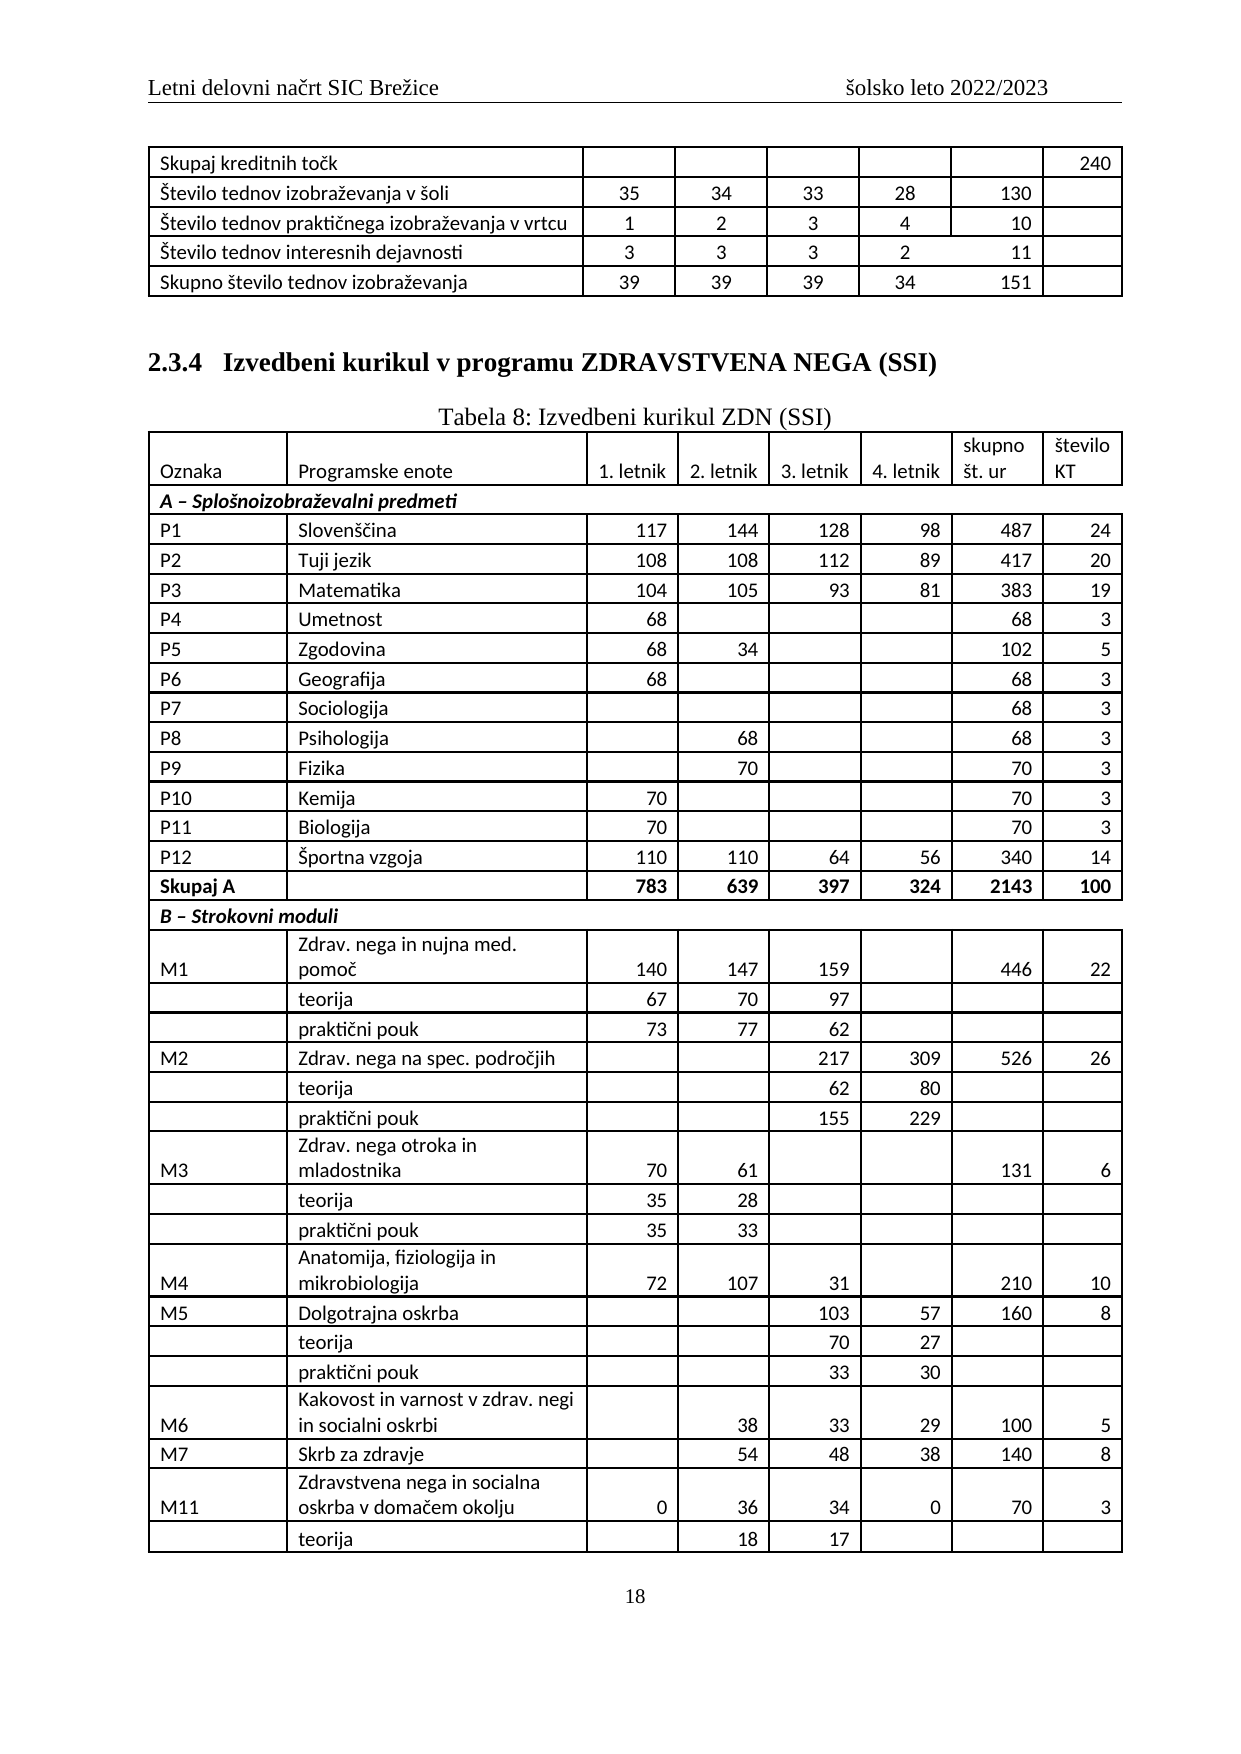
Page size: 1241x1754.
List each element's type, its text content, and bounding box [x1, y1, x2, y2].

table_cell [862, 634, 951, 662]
table_cell 417 [953, 545, 1042, 573]
table_cell 108 [679, 545, 768, 573]
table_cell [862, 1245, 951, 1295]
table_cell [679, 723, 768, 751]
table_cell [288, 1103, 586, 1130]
table_cell Slovenščina [288, 515, 586, 543]
table_cell 3 [676, 237, 766, 265]
table_cell 10 [952, 208, 1042, 235]
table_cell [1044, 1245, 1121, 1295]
table_cell 11 [951, 237, 1042, 265]
table_cell 34 [676, 178, 766, 206]
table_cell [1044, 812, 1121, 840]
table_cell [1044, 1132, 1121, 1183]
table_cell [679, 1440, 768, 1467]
table_cell [1044, 178, 1121, 206]
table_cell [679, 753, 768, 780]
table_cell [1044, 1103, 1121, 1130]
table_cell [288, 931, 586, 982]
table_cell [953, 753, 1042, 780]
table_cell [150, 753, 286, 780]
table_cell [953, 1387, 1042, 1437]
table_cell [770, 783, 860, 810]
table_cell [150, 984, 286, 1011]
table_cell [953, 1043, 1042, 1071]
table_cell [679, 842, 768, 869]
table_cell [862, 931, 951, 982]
table_cell 383 [953, 575, 1042, 602]
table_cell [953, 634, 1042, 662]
table_cell 39 [676, 267, 766, 294]
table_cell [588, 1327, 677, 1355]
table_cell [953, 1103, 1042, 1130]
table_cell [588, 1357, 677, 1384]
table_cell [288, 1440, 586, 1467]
table_cell [770, 604, 860, 632]
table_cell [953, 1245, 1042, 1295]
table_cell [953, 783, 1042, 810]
table_cell [1044, 267, 1121, 294]
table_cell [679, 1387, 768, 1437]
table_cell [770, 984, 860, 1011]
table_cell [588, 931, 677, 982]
table_cell 487 [953, 515, 1042, 543]
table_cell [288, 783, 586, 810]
table_cell 105 [679, 575, 768, 602]
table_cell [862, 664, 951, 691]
table_cell Skupno število tednov izobraževanja [150, 267, 582, 294]
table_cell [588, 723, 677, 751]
table_cell 34 [860, 267, 951, 294]
table_header Programske enote [288, 433, 586, 483]
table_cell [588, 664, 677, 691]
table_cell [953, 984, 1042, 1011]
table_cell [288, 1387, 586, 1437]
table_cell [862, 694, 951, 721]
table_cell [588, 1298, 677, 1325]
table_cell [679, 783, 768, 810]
table_cell 28 [860, 178, 950, 206]
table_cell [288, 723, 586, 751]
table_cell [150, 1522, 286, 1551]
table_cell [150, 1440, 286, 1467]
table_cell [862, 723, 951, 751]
table_cell P2 [150, 545, 286, 573]
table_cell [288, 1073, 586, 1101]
table_cell 130 [952, 178, 1042, 206]
table_header 4. letnik [862, 433, 951, 483]
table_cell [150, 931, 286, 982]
table_cell 117 [588, 515, 677, 543]
table_cell [860, 148, 950, 176]
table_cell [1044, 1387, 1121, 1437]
table_cell [584, 148, 674, 176]
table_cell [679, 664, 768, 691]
table_cell 68 [588, 634, 677, 662]
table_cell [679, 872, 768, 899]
table_header skupno št. ur [953, 433, 1042, 483]
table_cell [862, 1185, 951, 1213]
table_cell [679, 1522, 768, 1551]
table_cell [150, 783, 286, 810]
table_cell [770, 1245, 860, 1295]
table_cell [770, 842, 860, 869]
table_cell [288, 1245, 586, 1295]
table_cell Matematika [288, 575, 586, 602]
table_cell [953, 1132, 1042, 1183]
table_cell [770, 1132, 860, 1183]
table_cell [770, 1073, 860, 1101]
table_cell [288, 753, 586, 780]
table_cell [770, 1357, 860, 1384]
table_cell [1044, 208, 1121, 235]
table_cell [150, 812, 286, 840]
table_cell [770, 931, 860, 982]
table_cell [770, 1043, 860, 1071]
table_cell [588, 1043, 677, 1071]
table_cell 81 [862, 575, 951, 602]
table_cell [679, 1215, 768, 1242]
table_cell [768, 148, 858, 176]
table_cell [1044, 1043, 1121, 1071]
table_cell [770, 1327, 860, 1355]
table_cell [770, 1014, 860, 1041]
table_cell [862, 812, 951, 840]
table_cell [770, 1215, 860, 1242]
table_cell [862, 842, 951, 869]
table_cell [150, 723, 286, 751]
table_cell Umetnost [288, 604, 586, 632]
table_cell 39 [768, 267, 858, 294]
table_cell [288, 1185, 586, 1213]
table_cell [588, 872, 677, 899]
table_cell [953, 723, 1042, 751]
table_cell 3 [1044, 604, 1121, 632]
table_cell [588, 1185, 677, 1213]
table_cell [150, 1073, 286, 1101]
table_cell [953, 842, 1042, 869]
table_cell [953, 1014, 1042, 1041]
table_cell Število tednov praktičnega izobraževanja v vrtcu [150, 208, 582, 235]
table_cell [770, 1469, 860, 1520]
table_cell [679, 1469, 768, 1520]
table_cell 4 [860, 208, 950, 235]
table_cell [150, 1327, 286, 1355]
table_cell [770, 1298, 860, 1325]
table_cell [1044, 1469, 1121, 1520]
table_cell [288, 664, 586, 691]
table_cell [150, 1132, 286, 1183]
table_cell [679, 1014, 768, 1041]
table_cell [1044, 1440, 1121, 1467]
table_cell 89 [862, 545, 951, 573]
table_cell 68 [588, 604, 677, 632]
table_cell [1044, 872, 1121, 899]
table_cell 3 [584, 237, 674, 265]
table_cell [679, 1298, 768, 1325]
table_cell A – Splošnoizobraževalni predmeti [150, 486, 1122, 513]
text Tabela 8: Izvedbeni kurikul ZDN (SSI) [148, 402, 1122, 431]
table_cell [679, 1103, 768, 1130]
table_cell [1044, 237, 1121, 265]
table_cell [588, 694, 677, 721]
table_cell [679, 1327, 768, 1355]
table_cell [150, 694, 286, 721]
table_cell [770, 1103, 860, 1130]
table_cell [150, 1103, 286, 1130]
table_cell 128 [770, 515, 860, 543]
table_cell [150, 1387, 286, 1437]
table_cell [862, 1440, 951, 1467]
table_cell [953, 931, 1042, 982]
table_cell 24 [1044, 515, 1121, 543]
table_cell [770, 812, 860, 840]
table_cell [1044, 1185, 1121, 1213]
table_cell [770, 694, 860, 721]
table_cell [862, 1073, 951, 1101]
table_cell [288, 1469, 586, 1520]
table_cell 34 [679, 634, 768, 662]
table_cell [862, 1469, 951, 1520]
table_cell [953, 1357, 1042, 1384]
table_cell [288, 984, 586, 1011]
table_cell Zgodovina [288, 634, 586, 662]
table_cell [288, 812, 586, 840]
table_cell Število tednov izobraževanja v šoli [150, 178, 582, 206]
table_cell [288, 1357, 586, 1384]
table_cell 3 [768, 237, 858, 265]
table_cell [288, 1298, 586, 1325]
table_cell 3 [768, 208, 858, 235]
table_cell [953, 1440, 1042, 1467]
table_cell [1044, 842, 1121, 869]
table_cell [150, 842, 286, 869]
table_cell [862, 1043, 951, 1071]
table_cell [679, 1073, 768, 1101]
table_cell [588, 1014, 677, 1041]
table_header število KT [1044, 433, 1121, 483]
table_cell 240 [1044, 148, 1121, 176]
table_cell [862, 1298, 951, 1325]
table_header 1. letnik [588, 433, 677, 483]
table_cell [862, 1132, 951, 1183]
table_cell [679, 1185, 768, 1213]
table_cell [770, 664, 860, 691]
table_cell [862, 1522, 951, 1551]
table_cell 20 [1044, 545, 1121, 573]
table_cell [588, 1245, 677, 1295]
table_header Oznaka [150, 433, 286, 483]
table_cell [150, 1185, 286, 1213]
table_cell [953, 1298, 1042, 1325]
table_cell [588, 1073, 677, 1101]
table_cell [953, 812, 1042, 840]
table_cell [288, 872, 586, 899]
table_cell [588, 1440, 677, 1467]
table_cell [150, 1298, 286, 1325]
table_cell 1 [584, 208, 674, 235]
table_cell 104 [588, 575, 677, 602]
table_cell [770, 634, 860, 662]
table_cell 93 [770, 575, 860, 602]
table_cell 144 [679, 515, 768, 543]
table_cell 19 [1044, 575, 1121, 602]
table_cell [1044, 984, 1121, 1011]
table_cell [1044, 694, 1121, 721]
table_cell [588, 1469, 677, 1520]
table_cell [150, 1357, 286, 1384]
table_cell 151 [951, 267, 1042, 294]
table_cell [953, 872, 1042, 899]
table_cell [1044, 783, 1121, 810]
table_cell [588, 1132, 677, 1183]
table_cell Skupaj kreditnih točk [150, 148, 582, 176]
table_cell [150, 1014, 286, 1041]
table_cell Tuji jezik [288, 545, 586, 573]
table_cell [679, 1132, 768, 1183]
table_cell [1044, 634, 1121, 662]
table_cell [679, 604, 768, 632]
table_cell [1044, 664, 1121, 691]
table_header 3. letnik [770, 433, 860, 483]
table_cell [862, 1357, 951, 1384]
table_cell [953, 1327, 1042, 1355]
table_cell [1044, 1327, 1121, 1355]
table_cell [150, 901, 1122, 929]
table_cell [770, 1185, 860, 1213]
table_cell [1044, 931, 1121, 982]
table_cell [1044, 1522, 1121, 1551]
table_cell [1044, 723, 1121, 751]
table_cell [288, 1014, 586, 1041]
table_cell [862, 604, 951, 632]
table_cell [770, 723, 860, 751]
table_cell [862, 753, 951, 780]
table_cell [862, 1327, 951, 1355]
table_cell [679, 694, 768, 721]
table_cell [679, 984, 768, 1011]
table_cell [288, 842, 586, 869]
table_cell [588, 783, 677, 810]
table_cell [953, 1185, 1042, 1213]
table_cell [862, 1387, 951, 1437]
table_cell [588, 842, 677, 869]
table_cell [676, 148, 766, 176]
table_cell 2 [860, 237, 951, 265]
table_cell 112 [770, 545, 860, 573]
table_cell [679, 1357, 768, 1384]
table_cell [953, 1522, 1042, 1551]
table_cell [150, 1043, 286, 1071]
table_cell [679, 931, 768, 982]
table_cell 98 [862, 515, 951, 543]
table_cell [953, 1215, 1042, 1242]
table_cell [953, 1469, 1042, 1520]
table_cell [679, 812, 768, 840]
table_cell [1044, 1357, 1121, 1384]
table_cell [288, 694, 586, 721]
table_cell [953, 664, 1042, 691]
table_header 2. letnik [679, 433, 768, 483]
table_cell 68 [953, 604, 1042, 632]
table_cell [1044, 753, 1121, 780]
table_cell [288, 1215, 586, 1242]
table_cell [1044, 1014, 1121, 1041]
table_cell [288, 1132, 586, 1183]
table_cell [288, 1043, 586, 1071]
table_cell 2 [676, 208, 766, 235]
table_cell P4 [150, 604, 286, 632]
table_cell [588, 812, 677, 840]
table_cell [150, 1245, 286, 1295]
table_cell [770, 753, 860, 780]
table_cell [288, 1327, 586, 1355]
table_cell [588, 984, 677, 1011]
table_cell [952, 148, 1042, 176]
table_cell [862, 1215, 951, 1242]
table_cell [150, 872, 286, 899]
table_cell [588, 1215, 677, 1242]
table_cell 108 [588, 545, 677, 573]
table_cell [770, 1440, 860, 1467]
table_cell 35 [584, 178, 674, 206]
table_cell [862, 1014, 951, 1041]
table_cell P3 [150, 575, 286, 602]
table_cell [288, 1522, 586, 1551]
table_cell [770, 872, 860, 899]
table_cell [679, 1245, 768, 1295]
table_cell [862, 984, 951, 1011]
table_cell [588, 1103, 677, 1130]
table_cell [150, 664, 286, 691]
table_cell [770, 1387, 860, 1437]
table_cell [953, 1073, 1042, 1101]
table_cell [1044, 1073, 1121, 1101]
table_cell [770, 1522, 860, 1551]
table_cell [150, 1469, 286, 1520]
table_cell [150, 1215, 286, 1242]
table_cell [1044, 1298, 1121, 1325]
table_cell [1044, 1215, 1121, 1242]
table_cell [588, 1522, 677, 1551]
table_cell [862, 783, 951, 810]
table_cell P1 [150, 515, 286, 543]
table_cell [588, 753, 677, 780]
subtitle Izvedbeni kurikul v programu ZDRAVSTVENA NEGA (SSI) [148, 346, 1122, 377]
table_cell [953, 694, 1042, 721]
table_cell P5 [150, 634, 286, 662]
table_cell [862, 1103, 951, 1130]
table_cell 39 [584, 267, 674, 294]
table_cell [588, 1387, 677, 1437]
table_cell Število tednov interesnih dejavnosti [150, 237, 582, 265]
table_cell 33 [768, 178, 858, 206]
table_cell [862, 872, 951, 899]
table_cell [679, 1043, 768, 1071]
